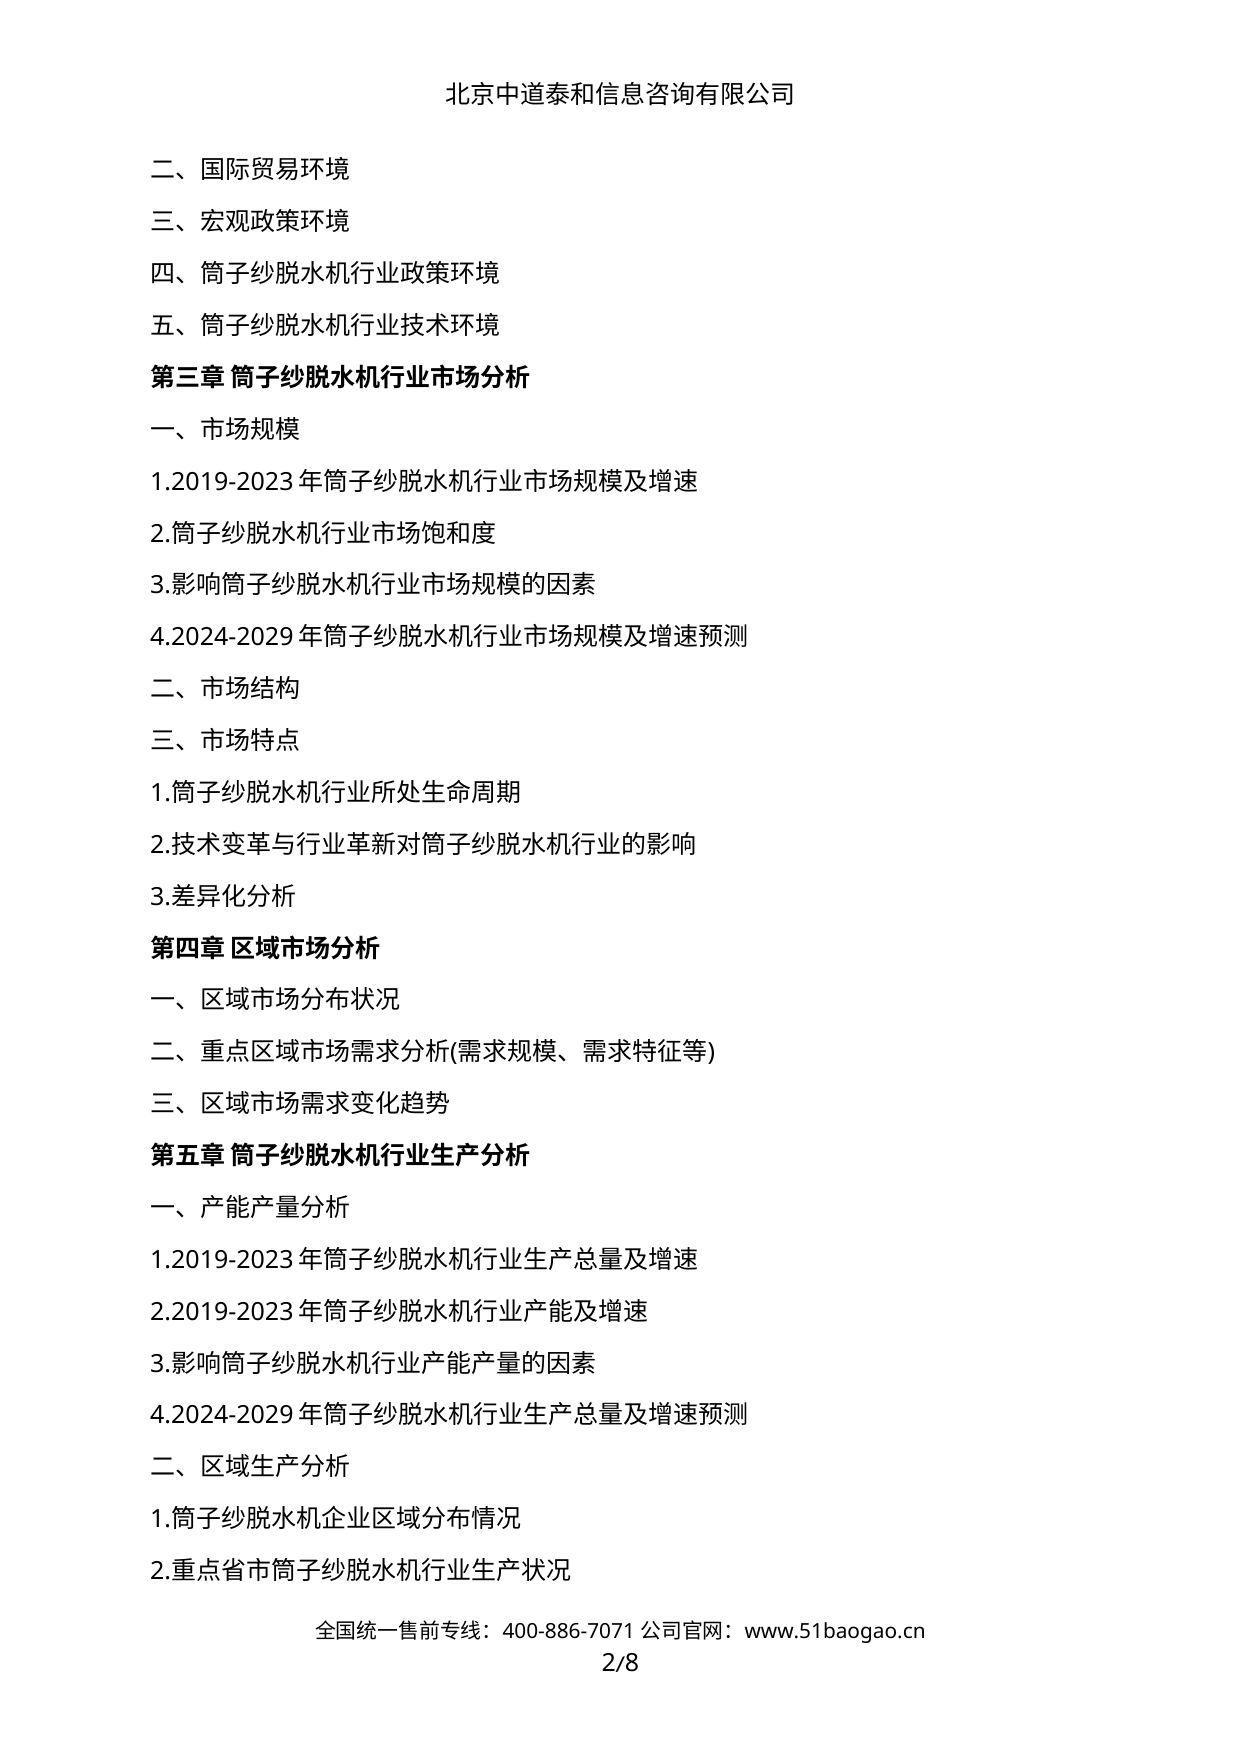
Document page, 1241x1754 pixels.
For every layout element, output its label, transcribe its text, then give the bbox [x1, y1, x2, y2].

text 第四章 区域市场分析 [150, 928, 1090, 964]
text 二、市场结构 [150, 669, 1090, 705]
text 1.筒子纱脱水机企业区域分布情况 [150, 1499, 1090, 1535]
text 4.2024-2029年筒子纱脱水机行业生产总量及增速预测 [150, 1395, 1090, 1431]
text 三、宏观政策环境 [150, 202, 1090, 238]
text 三、区域市场需求变化趋势 [150, 1084, 1090, 1120]
text 二、重点区域市场需求分析(需求规模、需求特征等) [150, 1032, 1090, 1068]
text 4.2024-2029年筒子纱脱水机行业市场规模及增速预测 [150, 617, 1090, 653]
text 第五章 筒子纱脱水机行业生产分析 [150, 1136, 1090, 1172]
text 2.重点省市筒子纱脱水机行业生产状况 [150, 1551, 1090, 1587]
text 2.技术变革与行业革新对筒子纱脱水机行业的影响 [150, 824, 1090, 861]
text 3.影响筒子纱脱水机行业市场规模的因素 [150, 565, 1090, 601]
text 第三章 筒子纱脱水机行业市场分析 [150, 357, 1090, 394]
text 二、区域生产分析 [150, 1447, 1090, 1483]
text 五、筒子纱脱水机行业技术环境 [150, 306, 1090, 342]
text 一、产能产量分析 [150, 1187, 1090, 1224]
text 1.2019-2023年筒子纱脱水机行业生产总量及增速 [150, 1239, 1090, 1276]
text 三、市场特点 [150, 721, 1090, 757]
text 2.筒子纱脱水机行业市场饱和度 [150, 513, 1090, 549]
text 1.筒子纱脱水机行业所处生命周期 [150, 772, 1090, 809]
text 二、国际贸易环境 [150, 150, 1090, 186]
text 一、市场规模 [150, 409, 1090, 446]
text 1.2019-2023年筒子纱脱水机行业市场规模及增速 [150, 461, 1090, 497]
text 3.差异化分析 [150, 876, 1090, 912]
text 一、区域市场分布状况 [150, 980, 1090, 1016]
text 3.影响筒子纱脱水机行业产能产量的因素 [150, 1343, 1090, 1379]
text 2.2019-2023年筒子纱脱水机行业产能及增速 [150, 1291, 1090, 1327]
text 四、筒子纱脱水机行业政策环境 [150, 254, 1090, 290]
